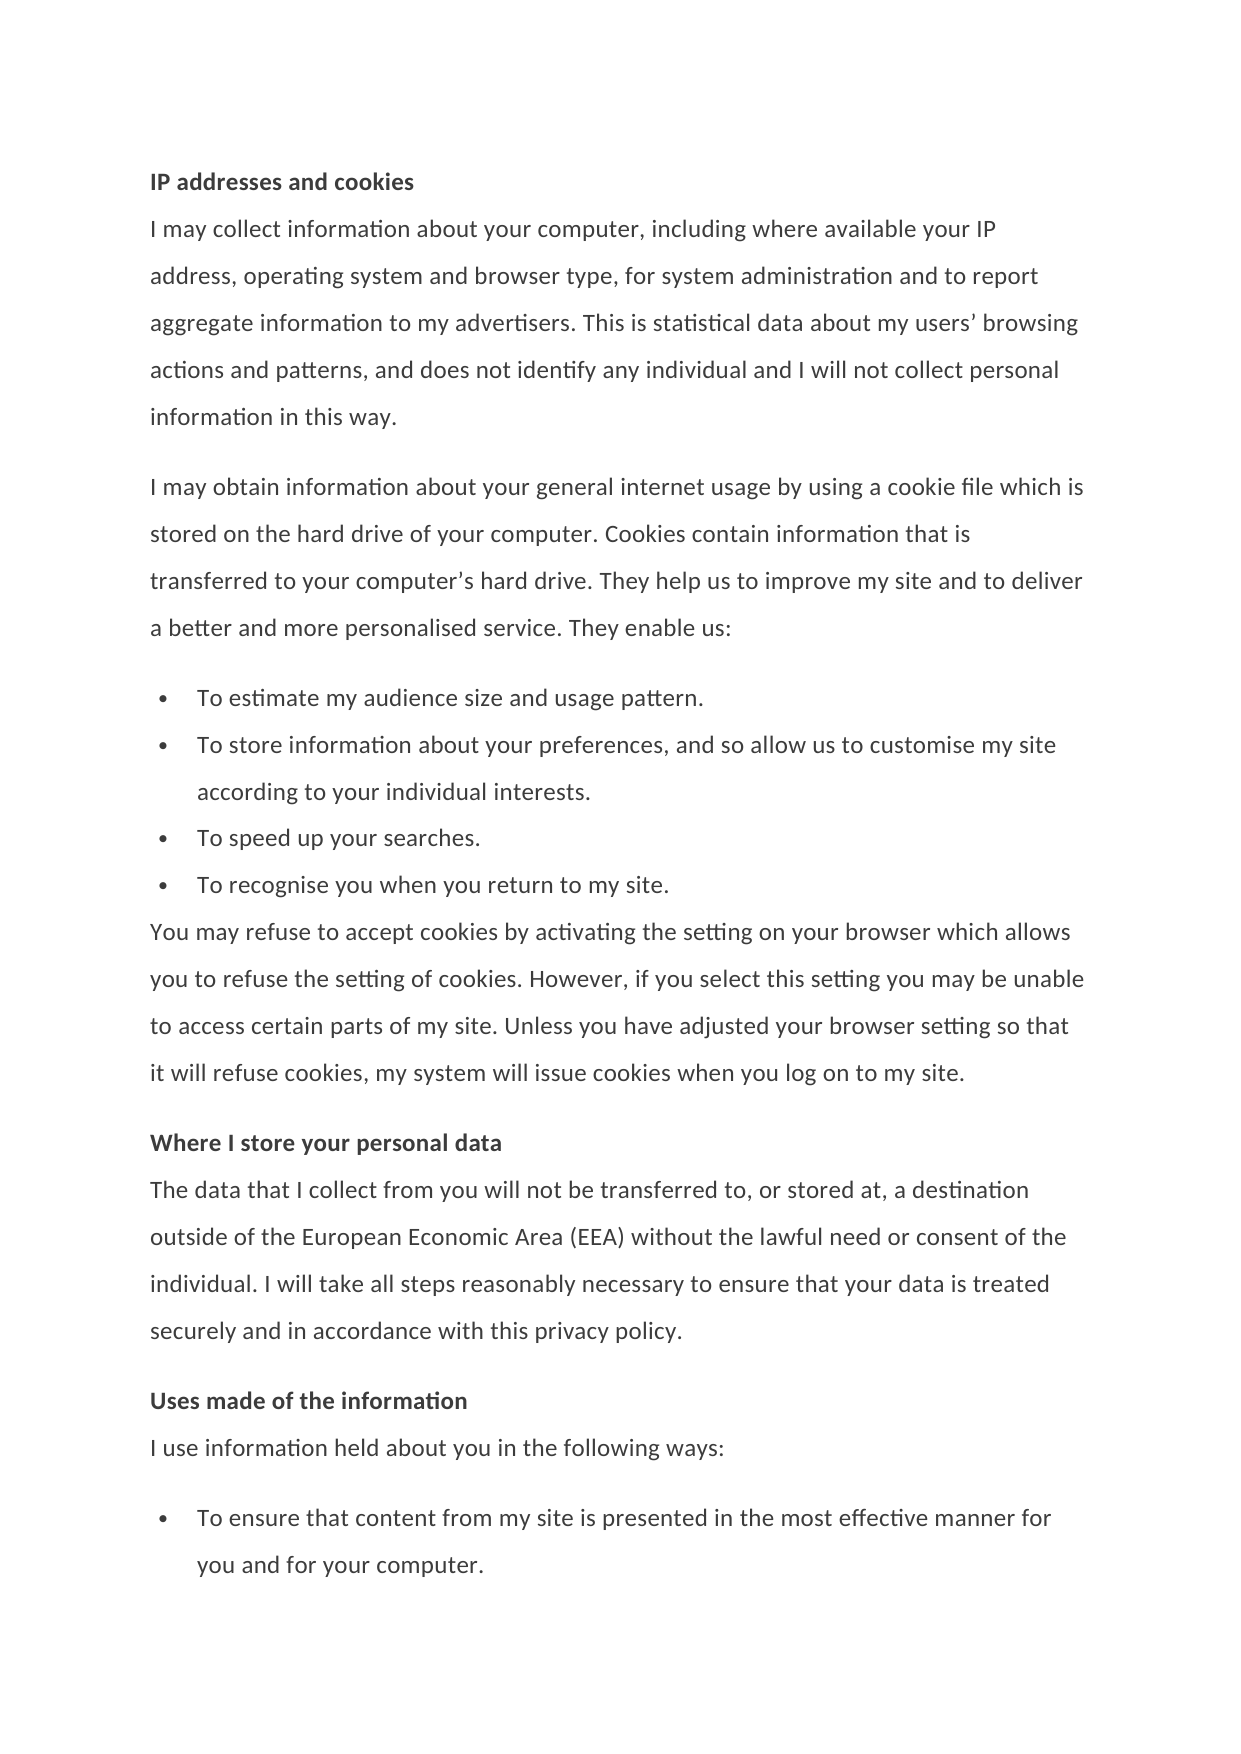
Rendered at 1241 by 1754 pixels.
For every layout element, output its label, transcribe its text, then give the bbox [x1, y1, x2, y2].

text You may refuse to accept cookies by activating the setting on your browser which allows you to refuse the setting of cookies. However, if you select this setting you may be unable to access certain parts of my site. Unless you have adjusted your browser setting so that it will refuse cookies, my system will issue cookies when you log on to my site. [150, 900, 1090, 1087]
text IP addresses and cookies [150, 150, 1090, 197]
list To estimate my audience size and usage pattern. [159, 666, 1090, 712]
text Uses made of the information [150, 1369, 1090, 1416]
list To recognise you when you return to my site. [159, 853, 1090, 900]
text The data that I collect from you will not be transferred to, or stored at, a destination outside of the European Economic Area (EEA) without the lawful need or consent of the individual. I will take all steps reasonably necessary to ensure that your data is treated securely and in accordance with this privacy policy. [150, 1158, 1090, 1345]
list To speed up your searches. [159, 806, 1090, 853]
list To ensure that content from my site is presented in the most effective manner for you and for your computer. [159, 1486, 1090, 1580]
text I may obtain information about your general internet usage by using a cookie file which is stored on the hard drive of your computer. Cookies contain information that is transferred to your computer’s hard drive. They help us to improve my site and to deliver a better and more personalised service. They enable us: [150, 455, 1090, 642]
list To store information about your preferences, and so allow us to customise my site according to your individual interests. [159, 712, 1090, 806]
text Where I store your personal data [150, 1111, 1090, 1158]
text I use information held about you in the following ways: [150, 1416, 1090, 1462]
text I may collect information about your computer, including where available your IP address, operating system and browser type, for system administration and to report aggregate information to my advertisers. This is statistical data about my users’ browsing actions and patterns, and does not identify any individual and I will not collect personal information in this way. [150, 197, 1090, 431]
